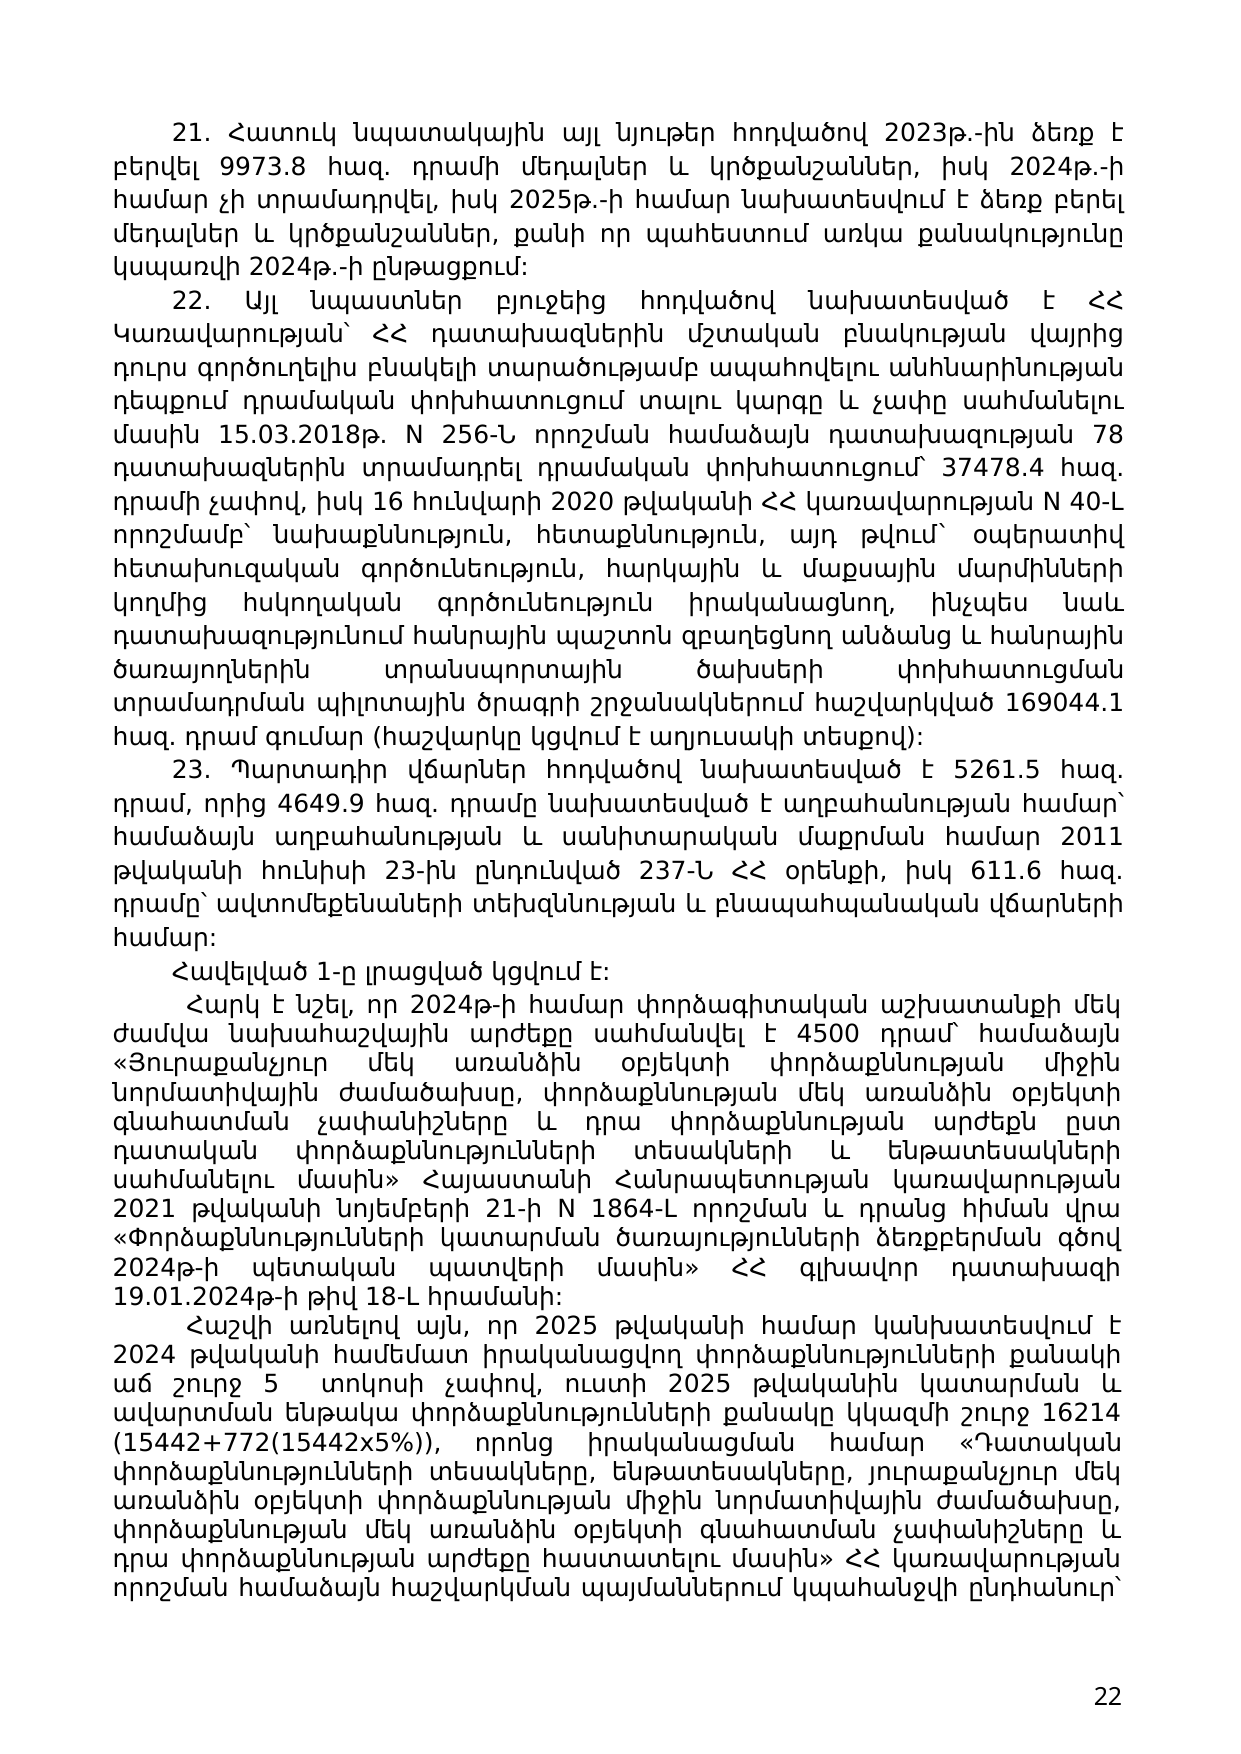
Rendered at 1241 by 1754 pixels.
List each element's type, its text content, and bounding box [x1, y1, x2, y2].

text 22. Այլ նպաստներ բյուջեից հոդվածով նախատեսված է ՀՀ Կառավարության՝ ՀՀ դատախազներին մշտական բնակության վայրից դուրս գործուղելիս բնակելի տարածությամբ ապահովելու անհնարինության դեպքում դրամական փոխհատուցում տալու կարգը և չափը սահմանելու մասին 15.03.2018թ. N 256-Ն որոշման համաձայն դատախազության 78 դատախազներին տրամադրել դրամական փոխհատուցում՝ 37478.4 հազ. դրամի չափով, իսկ 16 հունվարի 2020 թվականի ՀՀ կառավարության N 40-Լ որոշմամբ՝ նախաքննություն, հետաքննություն, այդ թվում` օպերատիվ հետախուզական գործունեություն, հարկային և մաքսային մարմինների կողմից հսկողական գործունեություն իրականացնող, ինչպես նաև դատախազությունում հանրային պաշտոն զբաղեցնող անձանց և հանրային ծառայողներին տրանսպորտային ծախսերի փոխհատուցման տրամադրման պիլոտային ծրագրի շրջանակներում հաշվարկված 169044.1 հազ. դրամ գումար (հաշվարկը կցվում է աղյուսակի տեսքով): [112, 286, 1125, 751]
text Հավելված 1-ը լրացված կցվում է: [112, 957, 1125, 986]
text 23. Պարտադիր վճարներ հոդվածով նախատեսված է 5261.5 հազ. դրամ, որից 4649.9 հազ. դրամը նախատեսված է աղբահանության համար՝ համաձայն աղբահանության և սանիտարական մաքրման համար 2011 թվականի հունիսի 23-ին ընդունված 237-Ն ՀՀ օրենքի, իսկ 611.6 հազ. դրամը՝ ավտոմեքենաների տեխզննության և բնապահպանական վճարների համար: [112, 755, 1125, 952]
text 21. Հատուկ նպատակային այլ նյութեր հոդվածով 2023թ.-ին ձեռք է բերվել 9973.8 հազ. դրամի մեդալներ և կրծքանշաններ, իսկ 2024թ.-ի համար չի տրամադրվել, իսկ 2025թ.-ի համար նախատեսվում է ձեռք բերել մեդալներ և կրծքանշաններ, քանի որ պահեստում առկա քանակությունը կսպառվի 2024թ.-ի ընթացքում: [112, 118, 1125, 281]
text Հարկ է նշել, որ 2024թ-ի համար փորձագիտական աշխատանքի մեկ ժամվա նախահաշվային արժեքը սահմանվել է 4500 դրամ՝ համաձայն «Յուրաքանչյուր մեկ առանձին օբյեկտի փորձաքննության միջին նորմատիվային ժամածախսը, փորձաքննության մեկ առանձին օբյեկտի գնահատման չափանիշները և դրա փորձաքննության արժեքն ըստ դատական փորձաքննությունների տեսակների և ենթատեսակների սահմանելու մասին» Հայաստանի Հանրապետության կառավարության 2021 թվականի նոյեմբերի 21-ի N 1864-Լ որոշման և դրանց հիման վրա «Փորձաքննությունների կատարման ծառայությունների ձեռքբերման գծով 2024թ-ի պետական պատվերի մասին» ՀՀ գլխավոր դատախազի 19.01.2024թ-ի թիվ 18-Լ հրամանի: [112, 990, 1122, 1311]
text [112, 1311, 1122, 1603]
